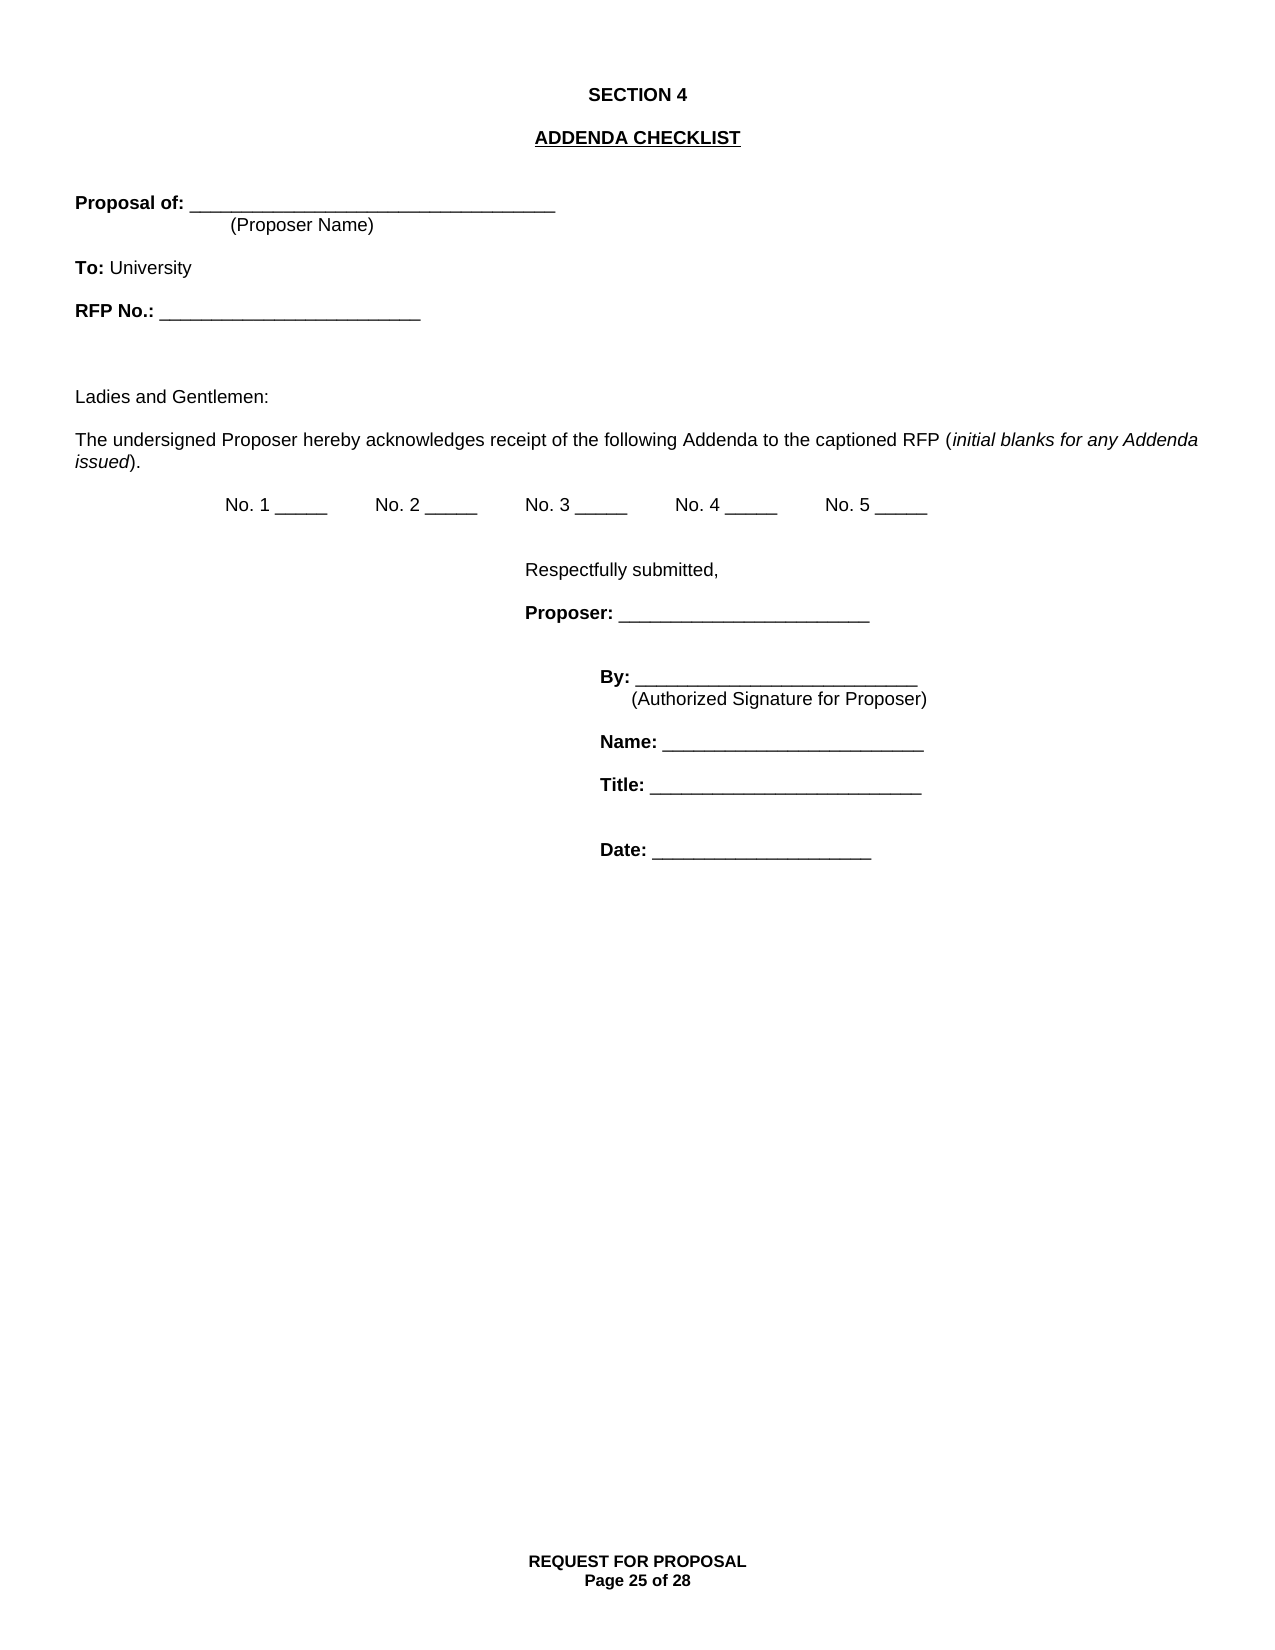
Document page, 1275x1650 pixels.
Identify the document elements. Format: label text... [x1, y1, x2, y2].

text Name: _________________________ [525, 731, 1200, 752]
text To: University [75, 256, 1200, 278]
text ADDENDA CHECKLIST [75, 127, 1200, 149]
text Respectfully submitted, [75, 558, 1200, 580]
text By: ___________________________ [600, 666, 1200, 688]
text Proposal of: ___________________________________ [75, 192, 1200, 213]
text Title: __________________________ [525, 774, 1200, 796]
text (Authorized Signature for Proposer) [75, 688, 1200, 709]
text SECTION 4 [75, 84, 1200, 106]
text No. 1 _____ No. 2 _____ No. 3 _____ No. 4 _____ No. 5 _____ [75, 494, 1200, 515]
text (Proposer Name) [75, 213, 1200, 235]
text The undersigned Proposer hereby acknowledges receipt of the following Addenda to the captioned RFP (initial blanks for any Addenda issued). [75, 429, 1200, 472]
text Date: _____________________ [525, 839, 1200, 860]
text Proposer: ________________________ [75, 601, 1200, 623]
text Ladies and Gentlemen: [75, 386, 1200, 407]
text RFP No.: _________________________ [75, 299, 1200, 321]
